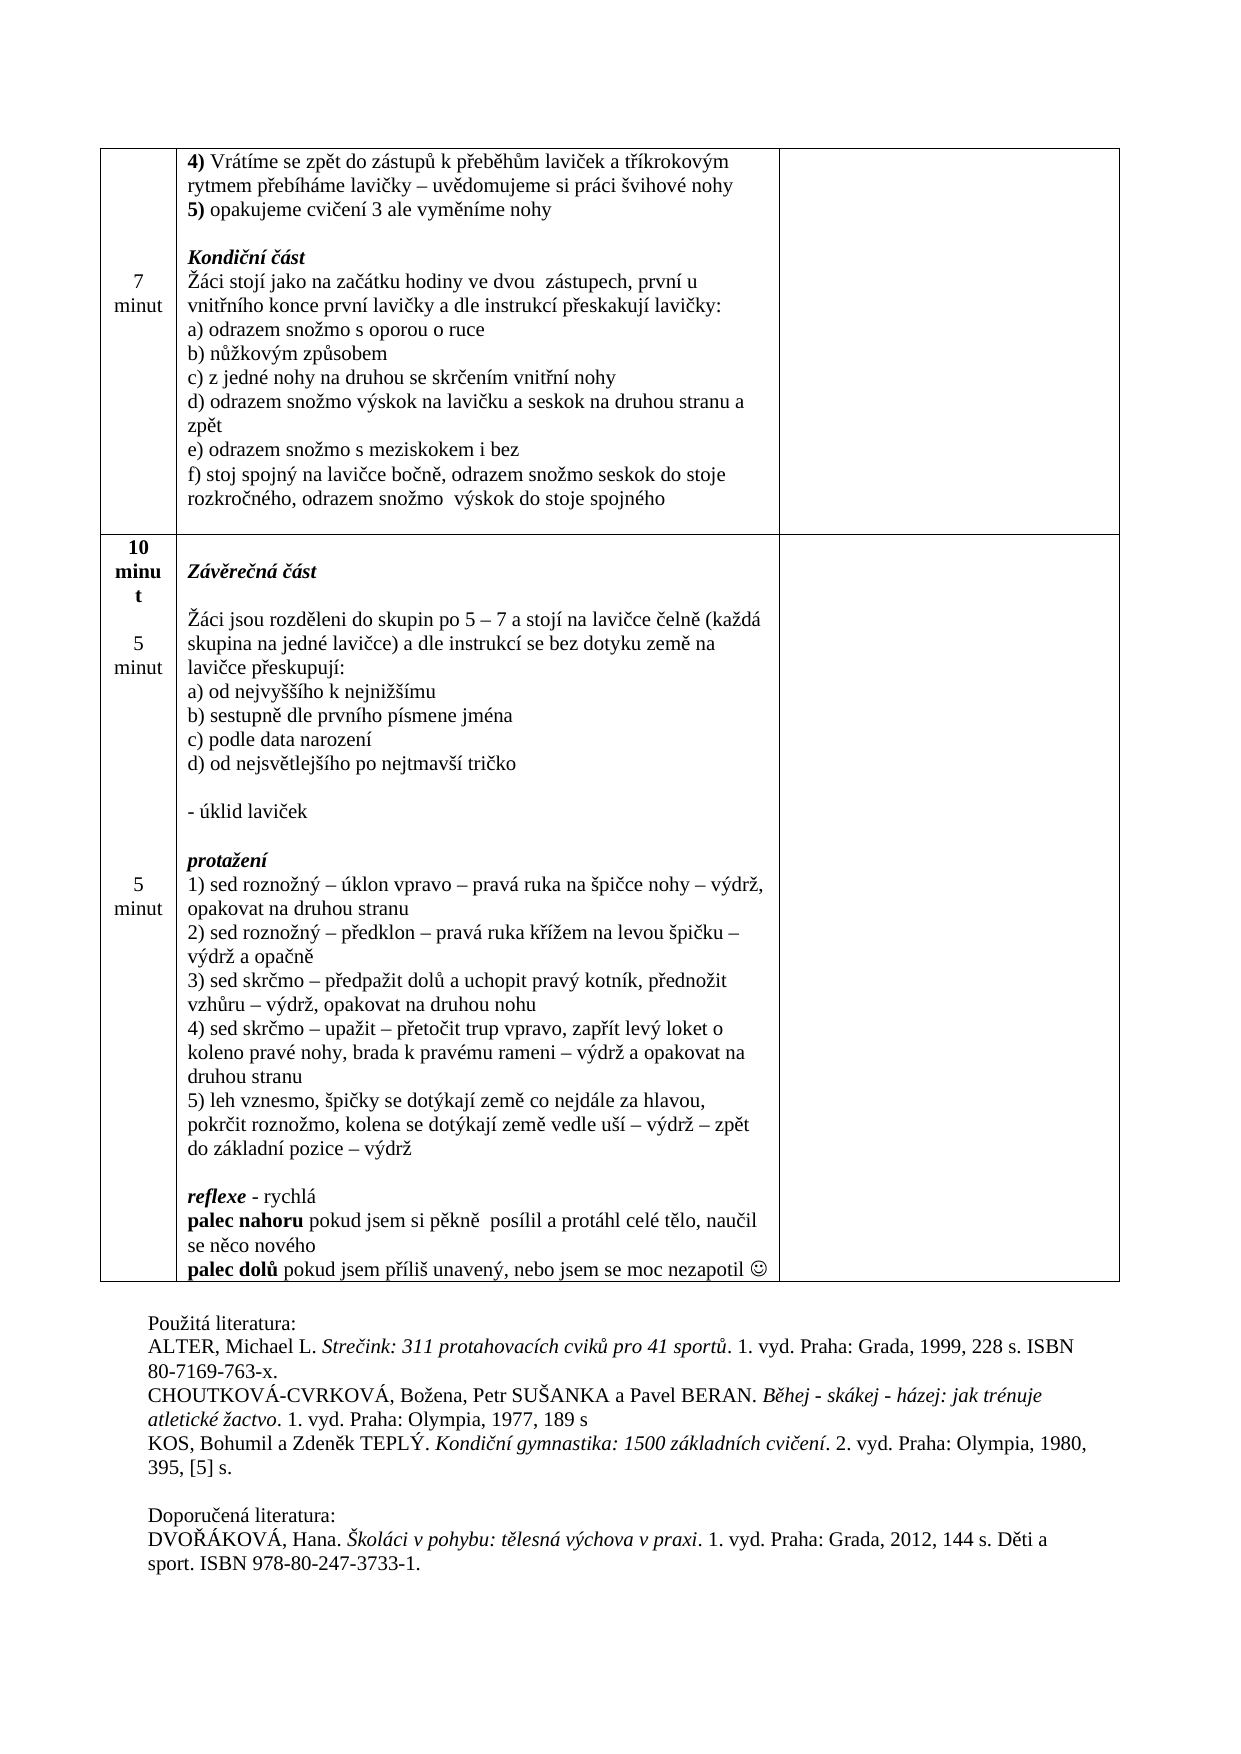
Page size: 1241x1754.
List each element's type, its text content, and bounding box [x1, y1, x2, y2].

text DVOŘÁKOVÁ, Hana. Školáci v pohybu: tělesná výchova v praxi. 1. vyd. Praha: Grada, 2012, 144 s. Děti a sport. ISBN 978-80-247-3733-1. [148, 1527, 1093, 1575]
table_cell [780, 535, 1119, 1281]
table_cell [780, 149, 1119, 534]
text Doporučená literatura: [148, 1503, 1093, 1527]
text KOS, Bohumil a Zdeněk TEPLÝ. Kondiční gymnastika: 1500 základních cvičení. 2. vyd. Praha: Olympia, 1980, 395, [5] s. [148, 1431, 1093, 1479]
table_cell 10 minut 5 minut 5 minut [101, 535, 176, 1281]
text Použitá literatura: [148, 1310, 1093, 1334]
table_cell Závěrečná část Žáci jsou rozděleni do skupin po 5 – 7 a stojí na lavičce čelně (každá skupina na jedné lavičce) a dle instrukcí se bez dotyku země na lavičce přeskupují: a) od nejvyššího k nejnižšímu b) sestupně dle prvního písmene jména c) podle data narození d) od nejsvětlejšího po nejtmavší tričko - úklid laviček protažení 1) sed roznožný – úklon vpravo – pravá ruka na špičce nohy – výdrž, opakovat na druhou stranu 2) sed roznožný – předklon – pravá ruka křížem na levou špičku – výdrž a opačně 3) sed skrčmo – předpažit dolů a uchopit pravý kotník, přednožit vzhůru – výdrž, opakovat na druhou nohu 4) sed skrčmo – upažit – přetočit trup vpravo, zapřít levý loket o koleno pravé nohy, brada k pravému rameni – výdrž a opakovat na druhou stranu 5) leh vznesmo, špičky se dotýkají země co nejdále za hlavou, pokrčit roznožmo, kolena se dotýkají země vedle uší – výdrž – zpět do základní pozice – výdrž reflexe - rychlá palec nahoru pokud jsem si pěkně posílil a protáhl celé tělo, naučil se něco nového palec dolů pokud jsem příliš unavený, nebo jsem se moc nezapotil [177, 535, 779, 1281]
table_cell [101, 149, 176, 534]
text ALTER, Michael L. Strečink: 311 protahovacích cviků pro 41 sportů. 1. vyd. Praha: Grada, 1999, 228 s. ISBN 80-7169-763-x. [148, 1334, 1093, 1383]
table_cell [177, 149, 779, 534]
text CHOUTKOVÁ-CVRKOVÁ, Božena, Petr SUŠANKA a Pavel BERAN. Běhej - skákej - házej: jak trénuje atletické žactvo. 1. vyd. Praha: Olympia, 1977, 189 s [148, 1383, 1093, 1431]
